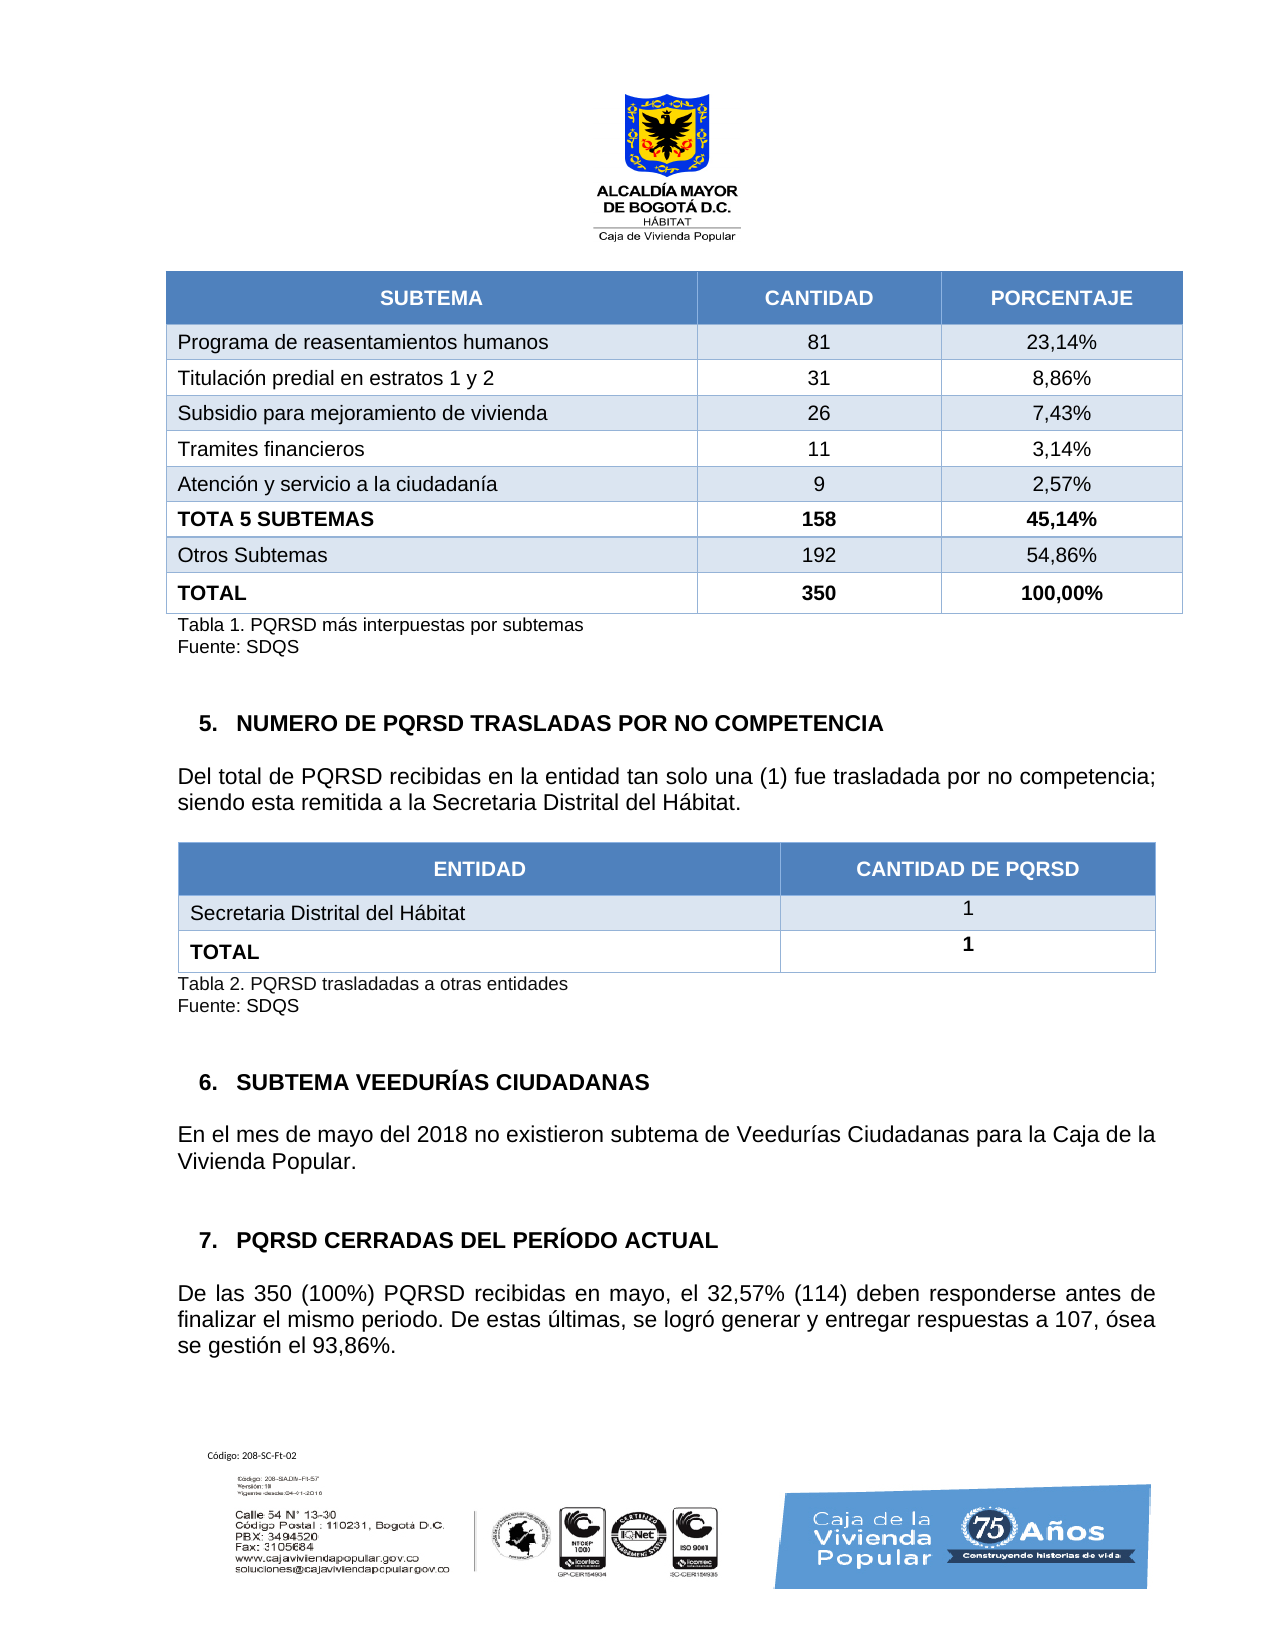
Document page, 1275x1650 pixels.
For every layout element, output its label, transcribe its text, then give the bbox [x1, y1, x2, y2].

table_header PORCENTAJE [942, 272, 1182, 324]
table_cell 3,14% [942, 431, 1182, 466]
text En el mes de mayo del 2018 no existieron subtema de Veedurías Ciudadanas para la Caja de la Vivienda Popular. [177, 1121, 1157, 1174]
table_cell 9 [698, 467, 941, 501]
table_cell 350 [698, 573, 941, 613]
table_cell 26 [698, 396, 941, 430]
table_cell 1 [781, 896, 1155, 930]
table_cell 45,14% [942, 502, 1182, 536]
table_header SUBTEMA [167, 272, 697, 324]
table_cell 31 [698, 360, 941, 395]
list NUMERO DE PQRSD TRASLADAS POR NO COMPETENCIA [199, 710, 1157, 736]
table_cell Atención y servicio a la ciudadanía [167, 467, 697, 501]
table_cell Tramites financieros [167, 431, 697, 466]
table_cell 192 [698, 538, 941, 572]
list SUBTEMA VEEDURÍAS CIUDADANAS [199, 1069, 1157, 1095]
table_cell Secretaria Distrital del Hábitat [179, 896, 780, 930]
table_cell Otros Subtemas [167, 538, 697, 572]
table_cell Titulación predial en estratos 1 y 2 [167, 360, 697, 395]
table_cell 11 [698, 431, 941, 466]
table_cell 8,86% [942, 360, 1182, 395]
table_cell 2,57% [942, 467, 1182, 501]
text Del total de PQRSD recibidas en la entidad tan solo una (1) fue trasladada por no competencia; siendo esta remitida a la Secretaria Distrital del Hábitat. [177, 763, 1157, 816]
table_cell 7,43% [942, 396, 1182, 430]
text Tabla 2. PQRSD trasladadas a otras entidades [177, 973, 1157, 994]
table_cell 1 [781, 931, 1155, 972]
table_cell 100,00% [942, 573, 1182, 613]
table_header CANTIDAD [698, 272, 941, 324]
list PQRSD CERRADAS DEL PERÍODO ACTUAL [199, 1227, 1157, 1253]
table_header ENTIDAD [179, 843, 780, 895]
picture [167, 1461, 1157, 1621]
table_cell Subsidio para mejoramiento de vivienda [167, 396, 697, 430]
picture [593, 94, 741, 242]
table_cell 23,14% [942, 325, 1182, 359]
text Tabla 1. PQRSD más interpuestas por subtemas [177, 614, 1157, 636]
table_cell Programa de reasentamientos humanos [167, 325, 697, 359]
table_cell 81 [698, 325, 941, 359]
table_header CANTIDAD DE PQRSD [781, 843, 1155, 895]
text Fuente: SDQS [177, 994, 1157, 1016]
table_cell 158 [698, 502, 941, 536]
table_cell TOTAL [167, 573, 697, 613]
table_cell TOTAL [179, 931, 780, 972]
table_cell TOTA 5 SUBTEMAS [167, 502, 697, 536]
text Fuente: SDQS [177, 636, 1157, 657]
table_cell 54,86% [942, 538, 1182, 572]
text De las 350 (100%) PQRSD recibidas en mayo, el 32,57% (114) deben responderse antes de finalizar el mismo periodo. De estas últimas, se logró generar y entregar respuestas a 107, ósea se gestión el 93,86%. [177, 1279, 1157, 1358]
